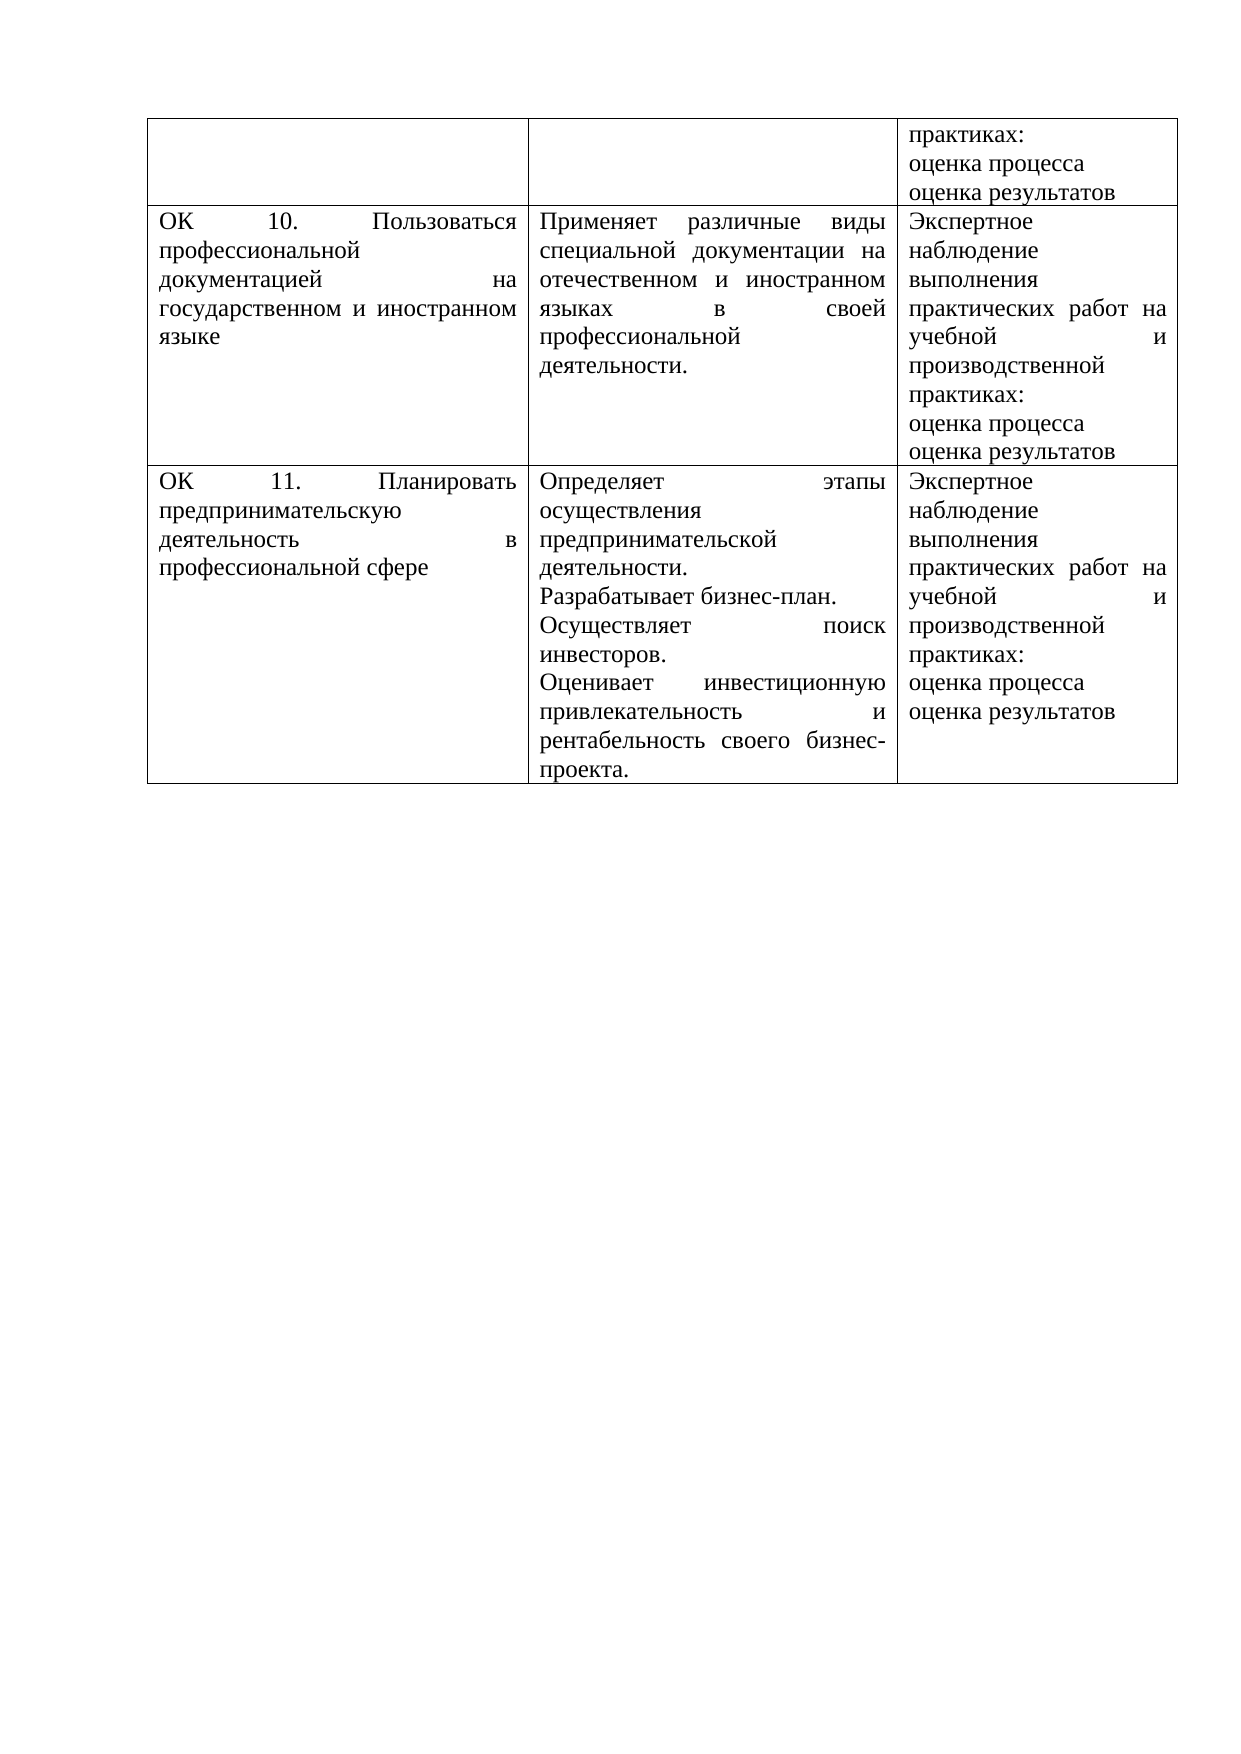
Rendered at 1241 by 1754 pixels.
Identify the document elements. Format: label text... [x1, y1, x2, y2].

table_cell ОК 10. Пользоваться профессиональной документацией на государственном и иностранном языке [148, 206, 528, 465]
table_cell ОК 11. Планировать предпринимательскую деятельность в профессиональной сфере [148, 466, 528, 782]
table_cell Применяет различные виды специальной документации на отечественном и иностранном языках в своей профессиональной деятельности. [529, 206, 897, 465]
table_cell Экспертное наблюдение выполнения практических работ на учебной и производственной практиках: оценка процесса оценка результатов [898, 206, 1177, 465]
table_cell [529, 119, 897, 205]
table_cell Определяет этапы осуществления предпринимательской деятельности. Разрабатывает бизнес-план. Осуществляет поиск инвесторов. Оценивает инвестиционную привлекательность и рентабельность своего бизнес-проекта. [529, 466, 897, 782]
table_cell Экспертное наблюдение выполнения практических работ на учебной и производственной практиках: оценка процесса оценка результатов [898, 466, 1177, 782]
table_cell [148, 119, 528, 205]
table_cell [898, 119, 1177, 205]
